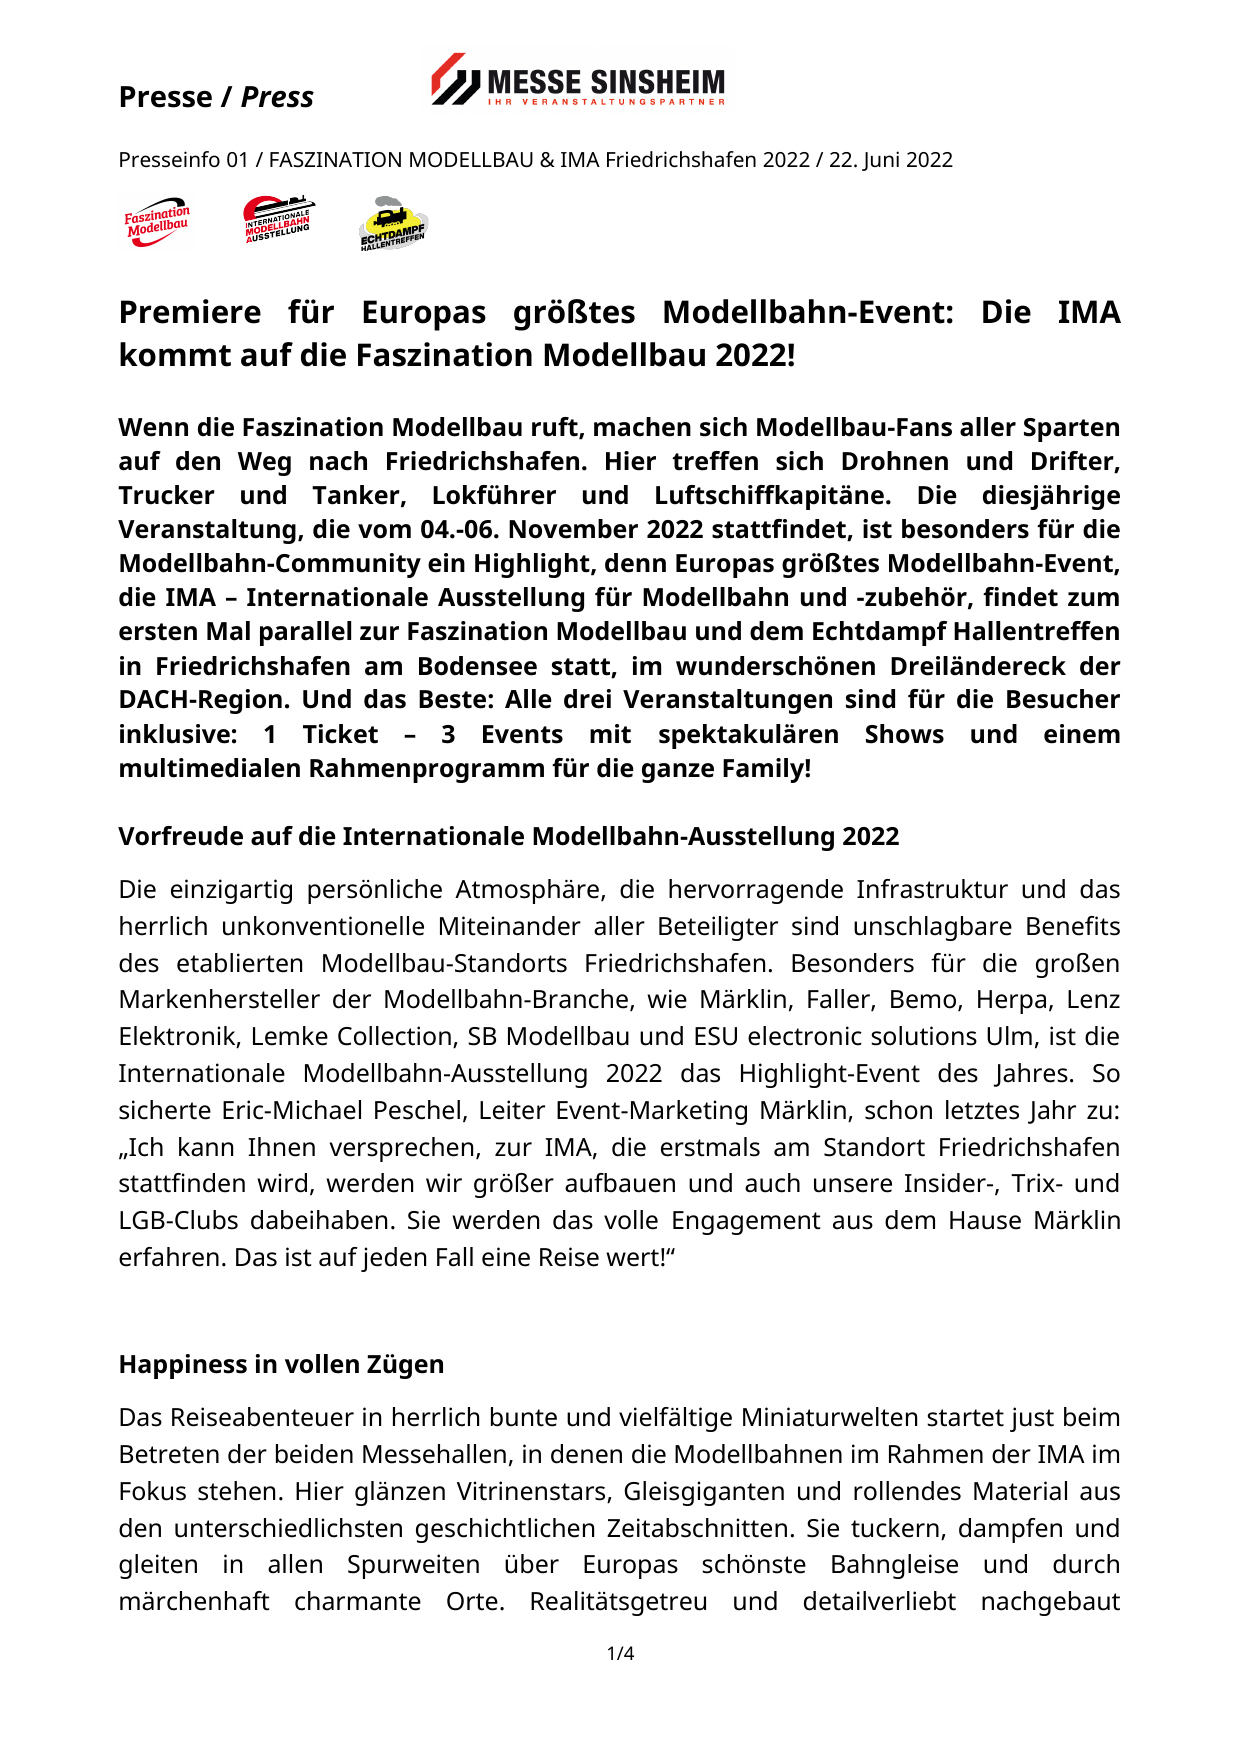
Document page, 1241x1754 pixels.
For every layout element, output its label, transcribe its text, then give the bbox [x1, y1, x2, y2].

text Wenn die Faszination Modellbau ruft, machen sich Modellbau-Fans aller Sparten auf den Weg nach Friedrichshafen. Hier treffen sich Drohnen und Drifter, Trucker und Tanker, Lokführer und Luftschiffkapitäne. Die diesjährige Veranstaltung, die vom 04.-06. November 2022 stattfindet, ist besonders für die Modellbahn-Community ein Highlight, denn Europas größtes Modellbahn-Event, die IMA – Internationale Ausstellung für Modellbahn und -zubehör, findet zum ersten Mal parallel zur Faszination Modellbau und dem Echtdampf Hallentreffen in Friedrichshafen am Bodensee statt, im wunderschönen Dreiländereck der DACH-Region. Und das Beste: Alle drei Veranstaltungen sind für die Besucher inklusive: 1 Ticket – 3 Events mit spektakulären Shows und einem multimedialen Rahmenprogramm für die ganze Family! [118, 410, 1122, 784]
text Premiere für Europas größtes Modellbahn-Event: Die IMA kommt auf die Faszination Modellbau 2022! [118, 290, 1122, 376]
picture [420, 44, 735, 116]
text Die einzigartig persönliche Atmosphäre, die hervorragende Infrastruktur und das herrlich unkonventionelle Miteinander aller Beteiligter sind unschlagbare Benefits des etablierten Modellbau-Standorts Friedrichshafen. Besonders für die großen Markenhersteller der Modellbahn-Branche, wie Märklin, Faller, Bemo, Herpa, Lenz Elektronik, Lemke Collection, SB Modellbau und ESU electronic solutions Ulm, ist die Internationale Modellbahn-Ausstellung 2022 das Highlight-Event des Jahres. So sicherte Eric-Michael Peschel, Leiter Event-Marketing Märklin, schon letztes Jahr zu: „Ich kann Ihnen versprechen, zur IMA, die erstmals am Standort Friedrichshafen stattfinden wird, werden wir größer aufbauen und auch unsere Insider-, Trix- und LGB-Clubs dabeihaben. Sie werden das volle Engagement aus dem Hause Märklin erfahren. Das ist auf jeden Fall eine Reise wert!“ [118, 872, 1122, 1274]
picture [236, 187, 320, 251]
picture [118, 191, 197, 251]
text Happiness in vollen Zügen [118, 1346, 1122, 1381]
text Vorfreude auf die Internationale Modellbahn-Ausstellung 2022 [118, 818, 1122, 852]
